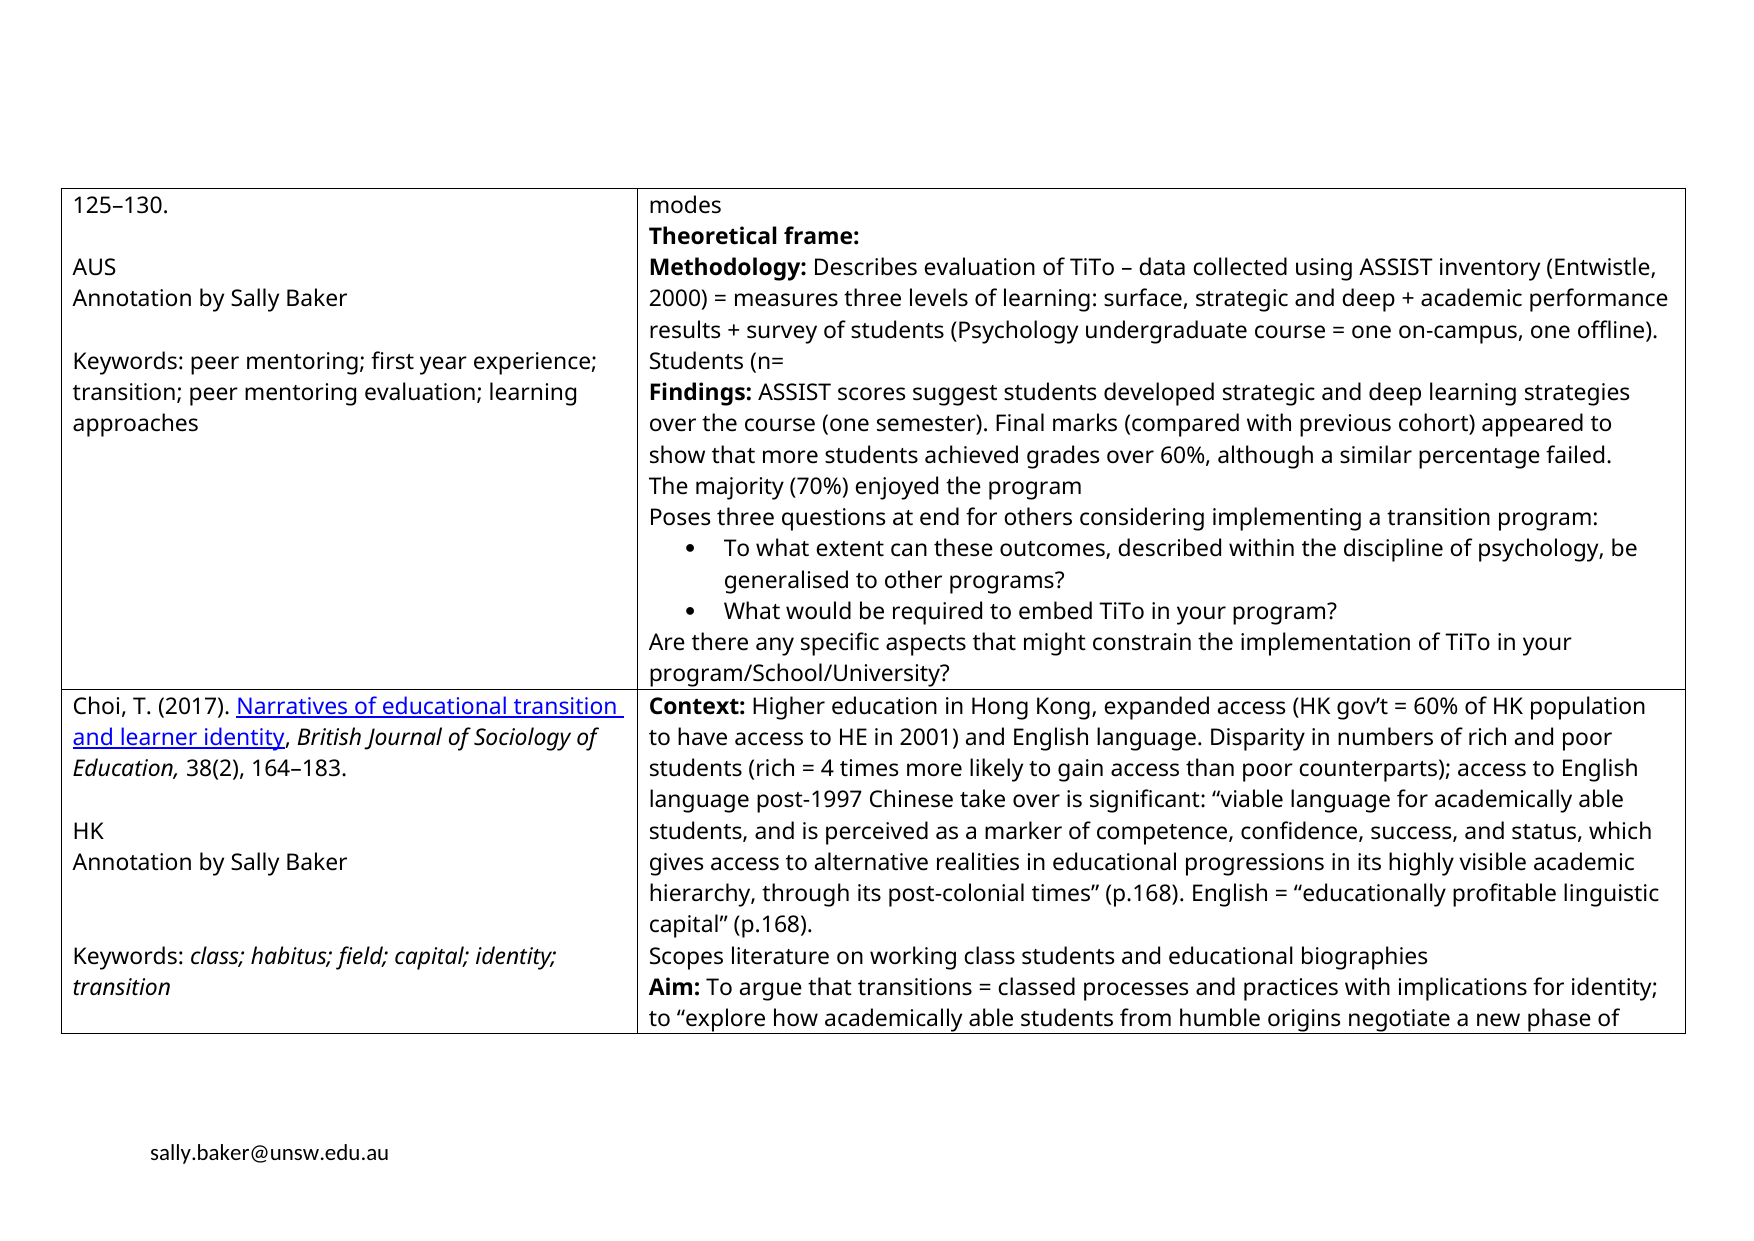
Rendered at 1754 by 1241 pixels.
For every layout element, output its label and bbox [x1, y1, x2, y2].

table_cell [638, 690, 1685, 1033]
table_cell [62, 690, 637, 1033]
table_cell [638, 189, 1685, 688]
table_cell [62, 189, 637, 688]
